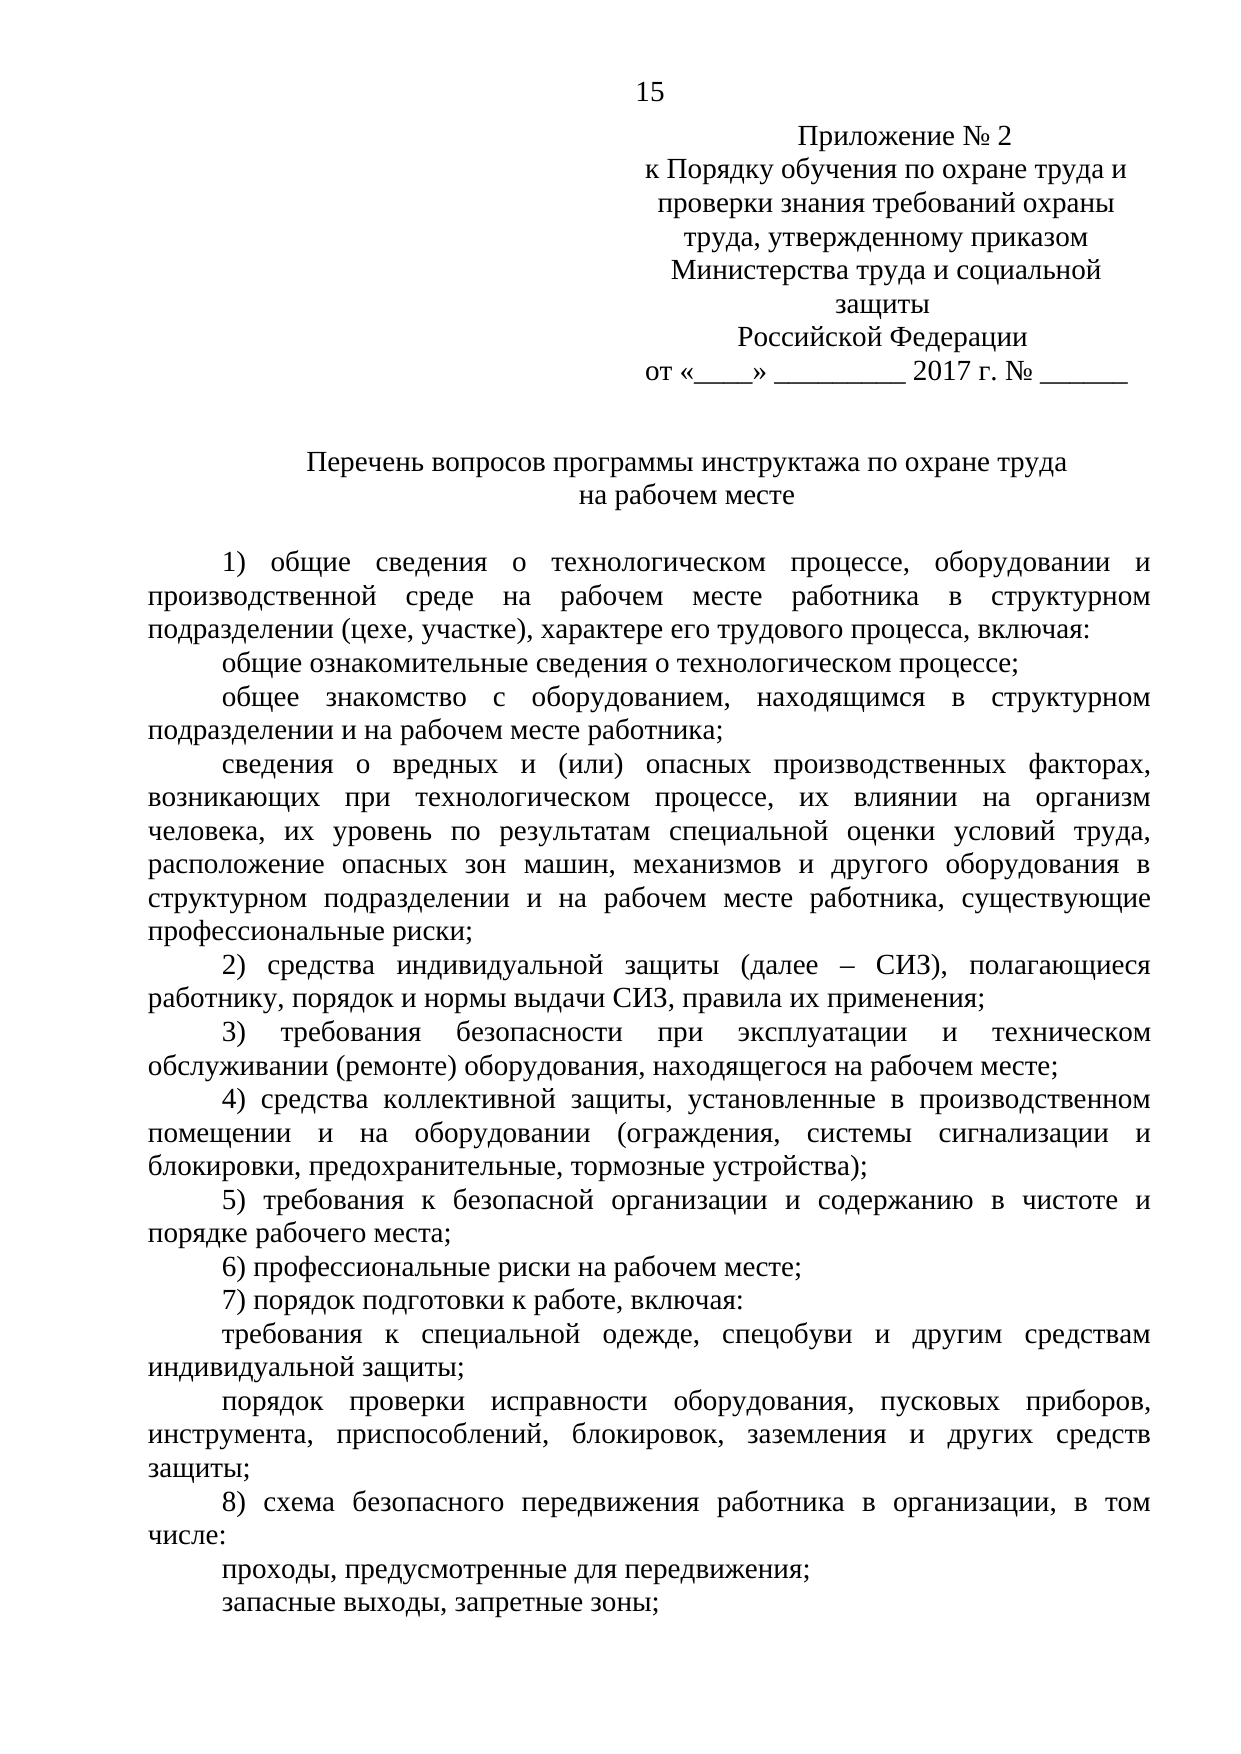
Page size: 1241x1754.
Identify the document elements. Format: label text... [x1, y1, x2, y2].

text Приложение № 2 [797, 118, 1152, 152]
text 6) профессиональные риски на рабочем месте; [148, 1249, 1152, 1282]
text 4) средства коллективной защиты, установленные в производственном помещении и на оборудовании (ограждения, системы сигнализации и блокировки, предохранительные, тормозные устройства); [148, 1081, 1152, 1182]
text Перечень вопросов программы инструктажа по охране труда [148, 444, 1152, 477]
text 3) требования безопасности при эксплуатации и техническом обслуживании (ремонте) оборудования, находящегося на рабочем месте; [148, 1014, 1152, 1081]
text 5) требования к безопасной организации и содержанию в чистоте и порядке рабочего места; [148, 1182, 1152, 1249]
text проходы, предусмотренные для передвижения; [148, 1551, 1152, 1584]
text порядок проверки исправности оборудования, пусковых приборов, инструмента, приспособлений, блокировок, заземления и других средств защиты; [148, 1383, 1152, 1484]
text общее знакомство с оборудованием, находящимся в структурном подразделении и на рабочем месте работника; [148, 679, 1152, 746]
text общие ознакомительные сведения о технологическом процессе; [148, 645, 1152, 679]
text запасные выходы, запретные зоны; [148, 1584, 1152, 1618]
text требования к специальной одежде, спецобуви и другим средствам индивидуальной защиты; [148, 1316, 1152, 1383]
text 7) порядок подготовки к работе, включая: [148, 1282, 1152, 1316]
text сведения о вредных и (или) опасных производственных факторах, возникающих при технологическом процессе, их влиянии на организм человека, их уровень по результатам специальной оценки условий труда, расположение опасных зон машин, механизмов и другого оборудования в структурном подразделении и на рабочем месте работника, существующие профессиональные риски; [148, 746, 1152, 947]
text 1) общие сведения о технологическом процессе, оборудовании и производственной среде на рабочем месте работника в структурном подразделении (цехе, участке), характере его трудового процесса, включая: [148, 544, 1152, 645]
text 2) средства индивидуальной защиты (далее – СИЗ), полагающиеся работнику, порядок и нормы выдачи СИЗ, правила их применения; [148, 947, 1152, 1014]
text на рабочем месте [148, 477, 1152, 511]
text 8) схема безопасного передвижения работника в организации, в том числе: [148, 1484, 1152, 1551]
text к Порядку обучения по охране труда и проверки знания требований охраны труда, утвержденному приказом Министерства труда и социальной защиты Российской Федерации от «____» _________ 2017 г. № ______ [620, 152, 1152, 386]
